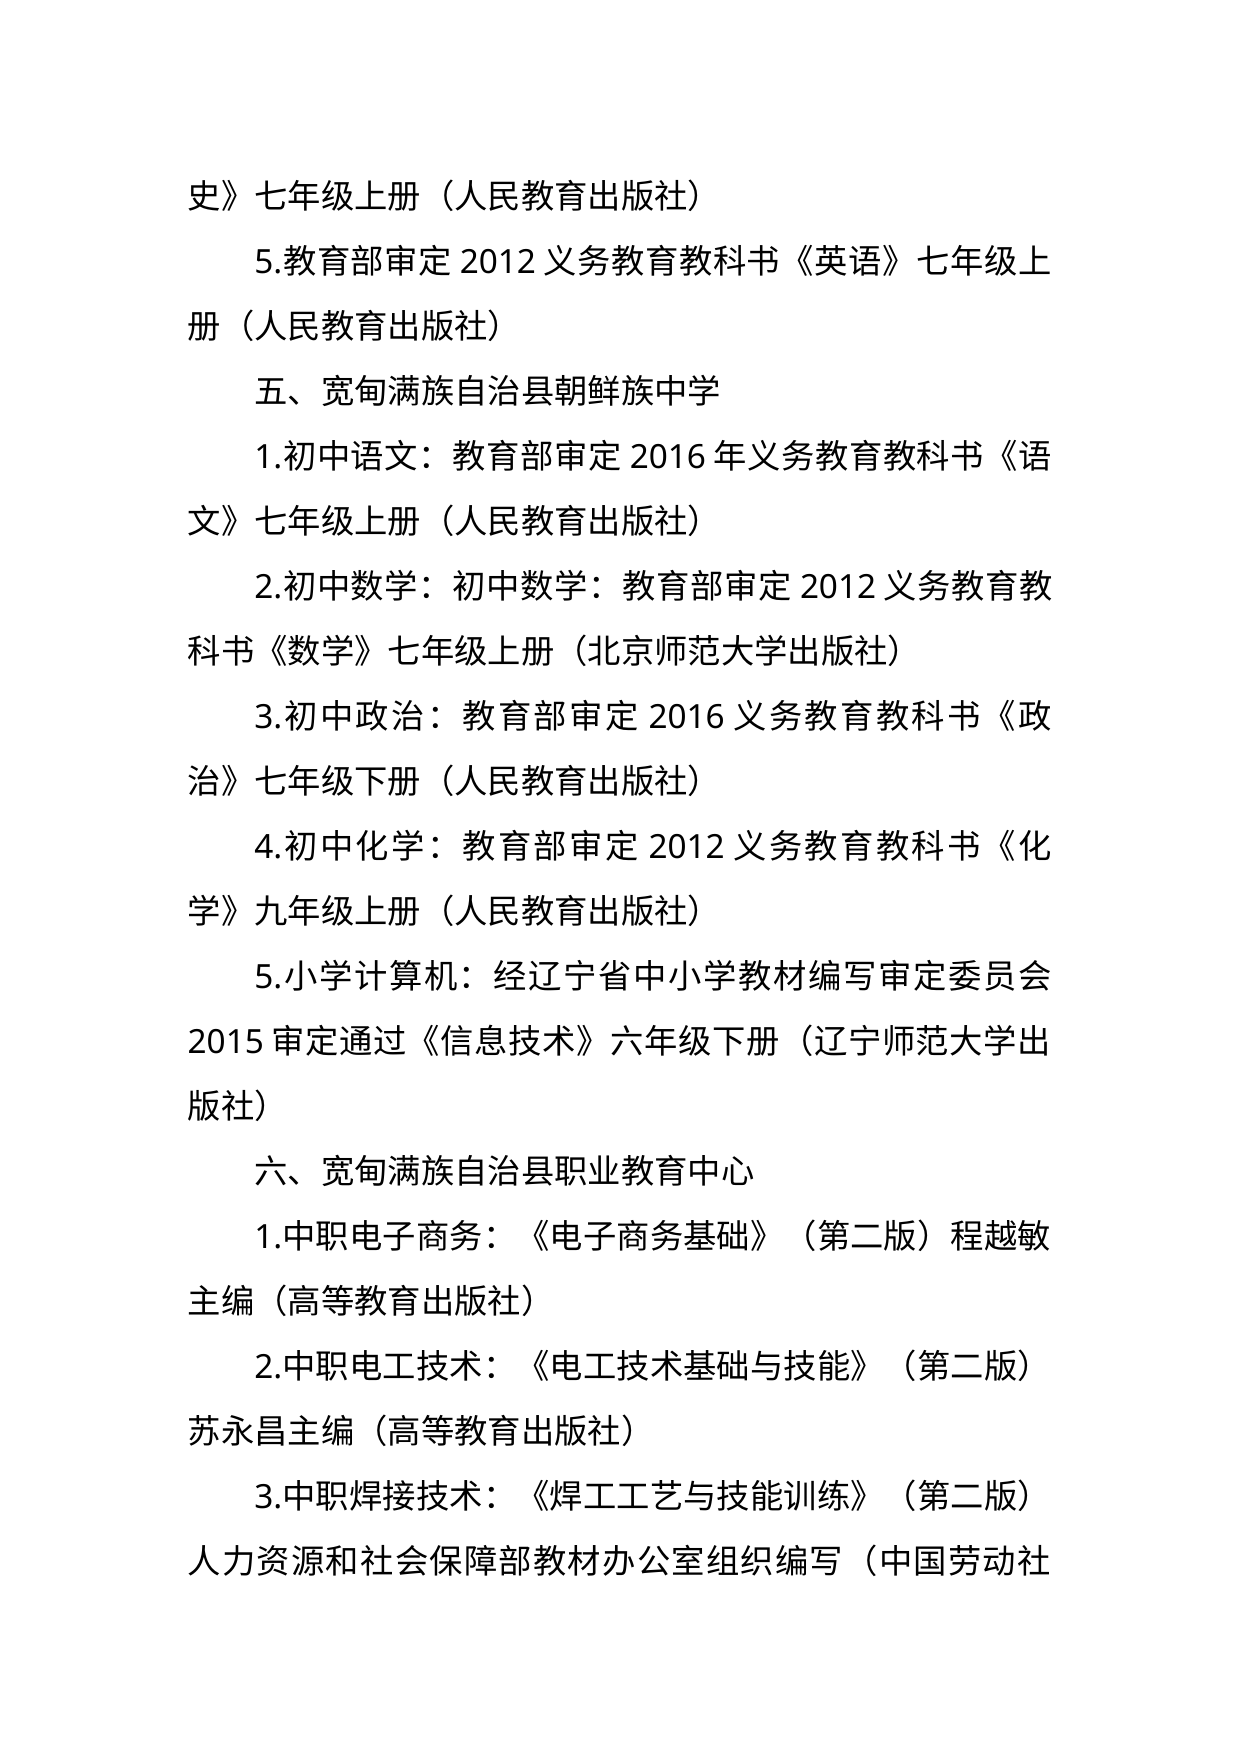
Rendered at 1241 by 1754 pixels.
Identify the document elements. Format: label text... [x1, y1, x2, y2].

text 六、宽甸满族自治县职业教育中心 [187, 1137, 1053, 1202]
text 1.中职电子商务：《电子商务基础》（第二版）程越敏主编（高等教育出版社） [187, 1202, 1053, 1332]
text 2.中职电工技术：《电工技术基础与技能》（第二版）苏永昌主编（高等教育出版社） [187, 1332, 1053, 1462]
text 4.初中化学：教育部审定2012义务教育教科书《化学》九年级上册（人民教育出版社） [187, 812, 1053, 942]
text 2.初中数学：初中数学：教育部审定2012义务教育教科书《数学》七年级上册（北京师范大学出版社） [187, 552, 1053, 682]
text 5.小学计算机：经辽宁省中小学教材编写审定委员会2015审定通过《信息技术》六年级下册（辽宁师范大学出版社） [187, 942, 1053, 1137]
text 5.教育部审定2012义务教育教科书《英语》七年级上册（人民教育出版社） [187, 227, 1053, 357]
text 1.初中语文：教育部审定2016年义务教育教科书《语文》七年级上册（人民教育出版社） [187, 422, 1053, 552]
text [187, 162, 1053, 227]
text 3.初中政治：教育部审定2016义务教育教科书《政治》七年级下册（人民教育出版社） [187, 682, 1053, 812]
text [187, 1462, 1053, 1592]
text 五、宽甸满族自治县朝鲜族中学 [187, 357, 1053, 422]
